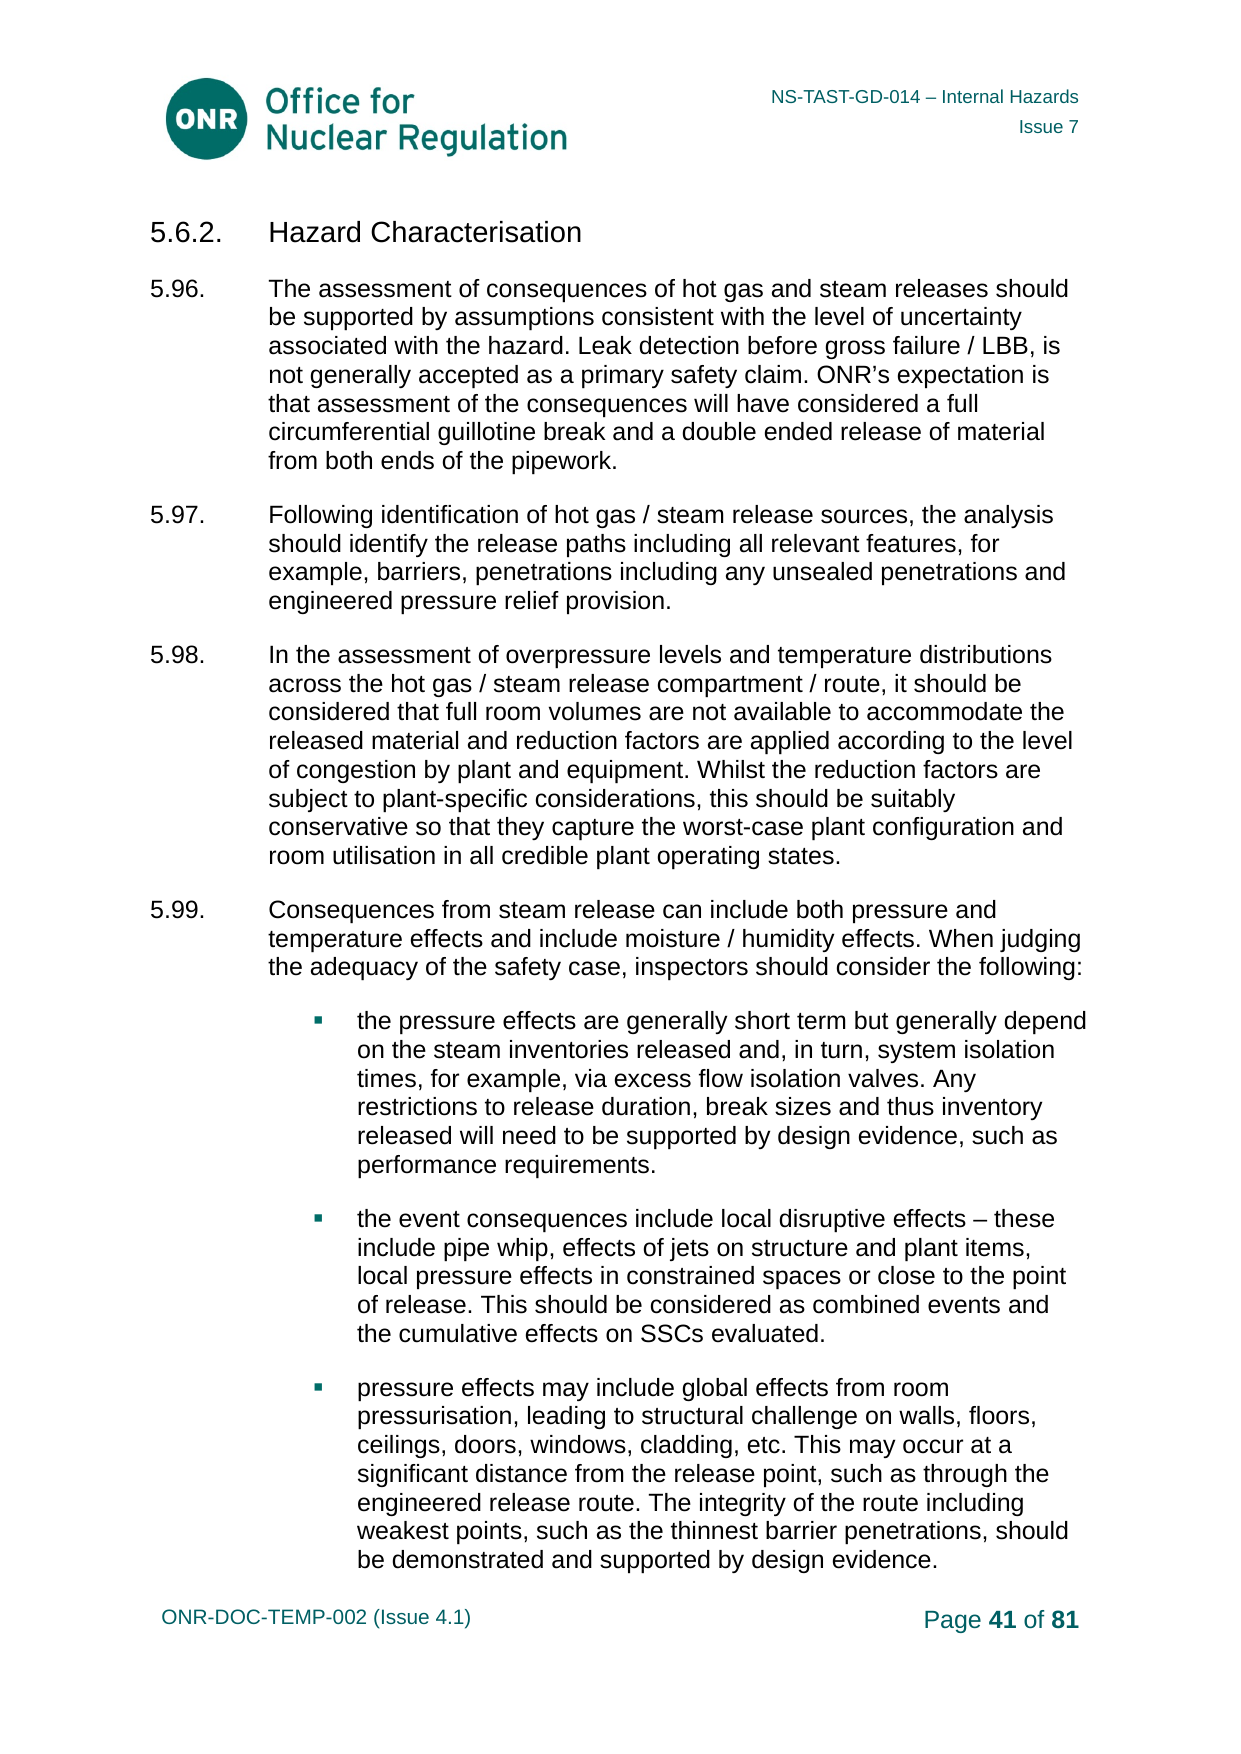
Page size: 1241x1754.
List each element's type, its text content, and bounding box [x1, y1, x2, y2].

text the event consequences include local disruptive effects – these include pipe whip, effects of jets on structure and plant items, local pressure effects in constrained spaces or close to the point of release. This should be considered as combined events and the cumulative effects on SSCs evaluated. [312, 1204, 1090, 1347]
text Following identification of hot gas / steam release sources, the analysis should identify the release paths including all relevant features, for example, barriers, penetrations including any unsealed penetrations and engineered pressure relief provision. [150, 500, 1090, 615]
text In the assessment of overpressure levels and temperature distributions across the hot gas / steam release compartment / route, it should be considered that full room volumes are not available to accommodate the released material and reduction factors are applied according to the level of congestion by plant and equipment. Whilst the reduction factors are subject to plant-specific considerations, this should be suitably conservative so that they capture the worst-case plant configuration and room utilisation in all credible plant operating states. [150, 640, 1090, 870]
text pressure effects may include global effects from room pressurisation, leading to structural challenge on walls, floors, ceilings, doors, windows, cladding, etc. This may occur at a significant distance from the release point, such as through the engineered release route. The integrity of the route including weakest points, such as the thinnest barrier penetrations, should be demonstrated and supported by design evidence. [312, 1372, 1090, 1574]
subtitle Hazard Characterisation [150, 215, 1090, 248]
text The assessment of consequences of hot gas and steam releases should be supported by assumptions consistent with the level of uncertainty associated with the hazard. Leak detection before gross failure / LBB, is not generally accepted as a primary safety claim. ONR’s expectation is that assessment of the consequences will have considered a full circumferential guillotine break and a double ended release of material from both ends of the pipework. [150, 273, 1090, 475]
picture [161, 73, 576, 162]
text Consequences from steam release can include both pressure and temperature effects and include moisture / humidity effects. When judging the adequacy of the safety case, inspectors should consider the following: [150, 895, 1090, 981]
text the pressure effects are generally short term but generally depend on the steam inventories released and, in turn, system isolation times, for example, via excess flow isolation valves. Any restrictions to release duration, break sizes and thus inventory released will need to be supported by design evidence, such as performance requirements. [312, 1006, 1090, 1179]
